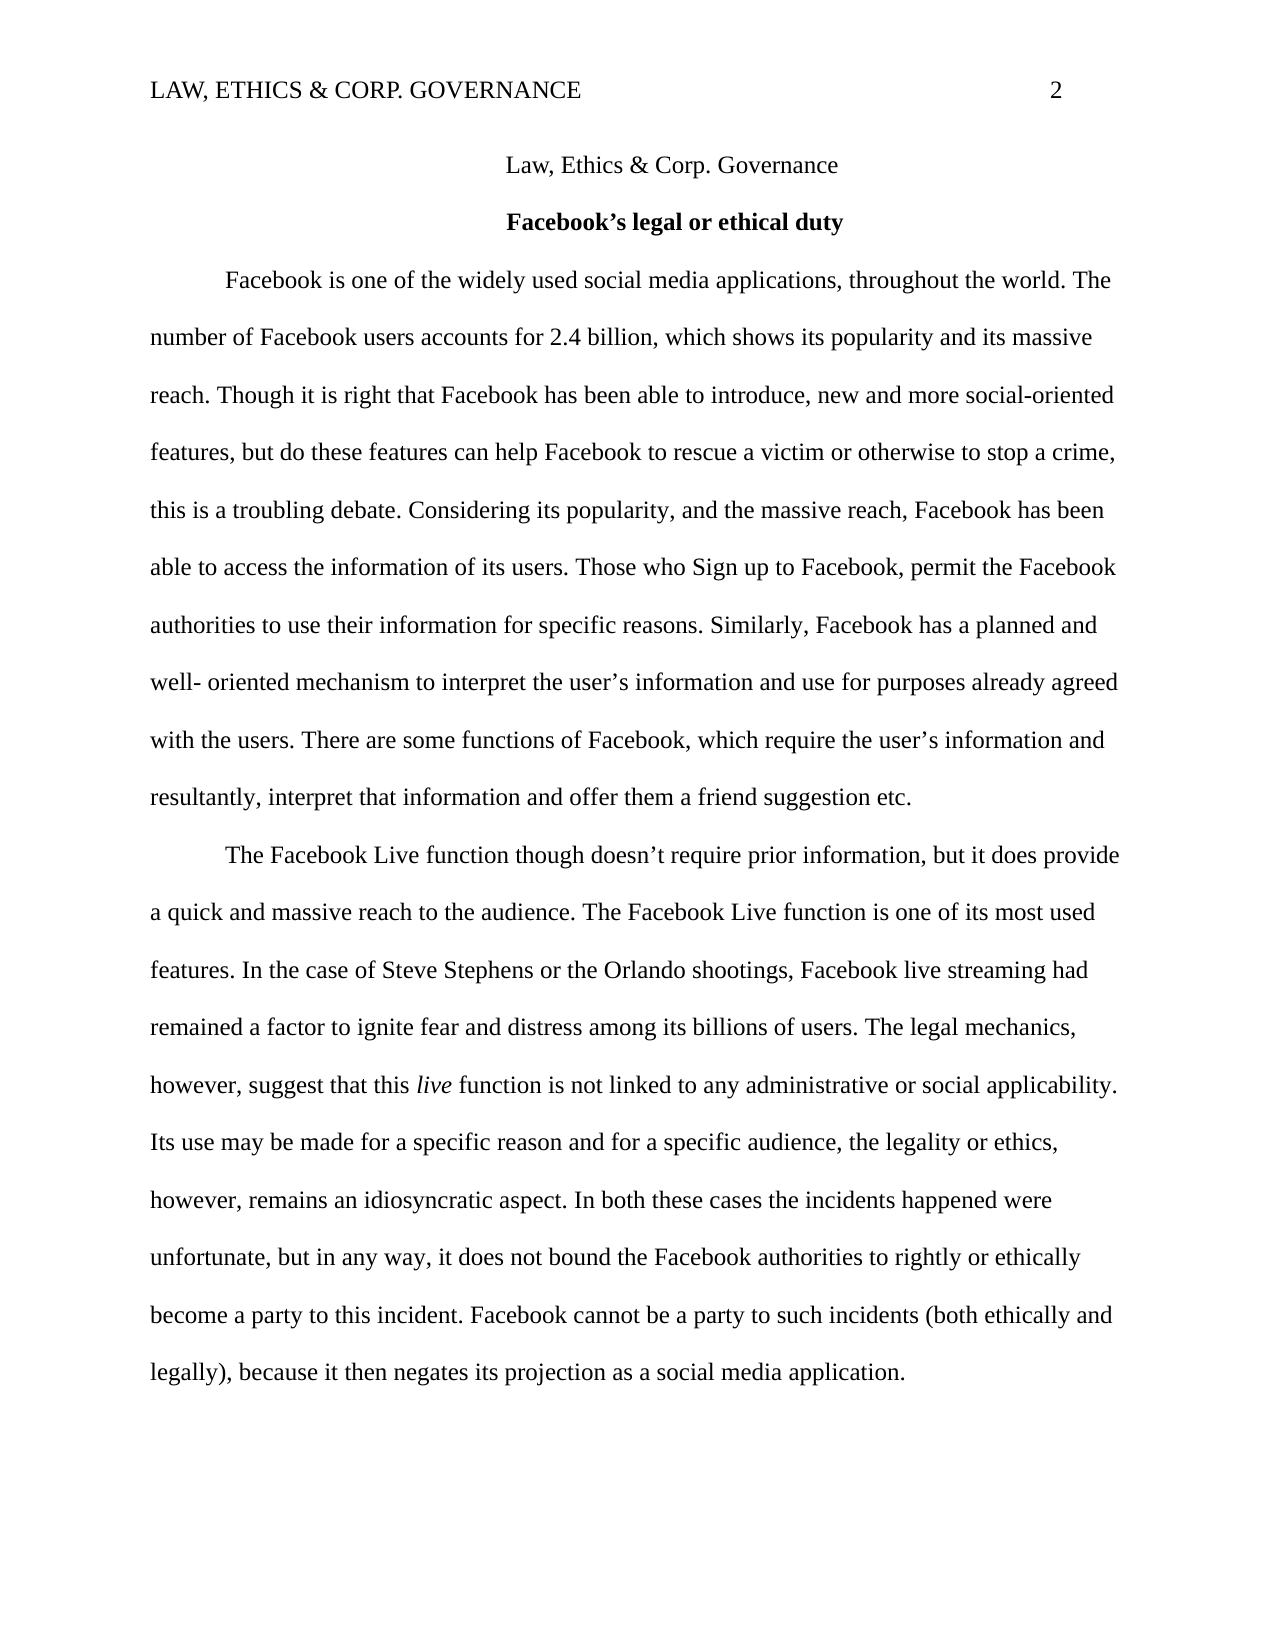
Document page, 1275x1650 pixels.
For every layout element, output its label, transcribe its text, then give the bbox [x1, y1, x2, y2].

subtitle Facebook’s legal or ethical duty [150, 207, 1125, 236]
title Law, Ethics & Corp. Governance [150, 150, 1125, 179]
text The Facebook Live function though doesn’t require prior information, but it does provide a quick and massive reach to the audience. The Facebook Live function is one of its most used features. In the case of Steve Stephens or the Orlando shootings, Facebook live streaming had remained a factor to ignite fear and distress among its billions of users. The legal mechanics, however, suggest that this live function is not linked to any administrative or social applicability. Its use may be made for a specific reason and for a specific audience, the legality or ethics, however, remains an idiosyncratic aspect. In both these cases the incidents happened were unfortunate, but in any way, it does not bound the Facebook authorities to rightly or ethically become a party to this incident. Facebook cannot be a party to such incidents (both ethically and legally), because it then negates its projection as a social media application. [150, 840, 1125, 1386]
text Facebook is one of the widely used social media applications, throughout the world. The number of Facebook users accounts for 2.4 billion, which shows its popularity and its massive reach. Though it is right that Facebook has been able to introduce, new and more social-oriented features, but do these features can help Facebook to rescue a victim or otherwise to stop a crime, this is a troubling debate. Considering its popularity, and the massive reach, Facebook has been able to access the information of its users. Those who Sign up to Facebook, permit the Facebook authorities to use their information for specific reasons. Similarly, Facebook has a planned and well- oriented mechanism to interpret the user’s information and use for purposes already agreed with the users. There are some functions of Facebook, which require the user’s information and resultantly, interpret that information and offer them a friend suggestion etc. [150, 265, 1125, 811]
